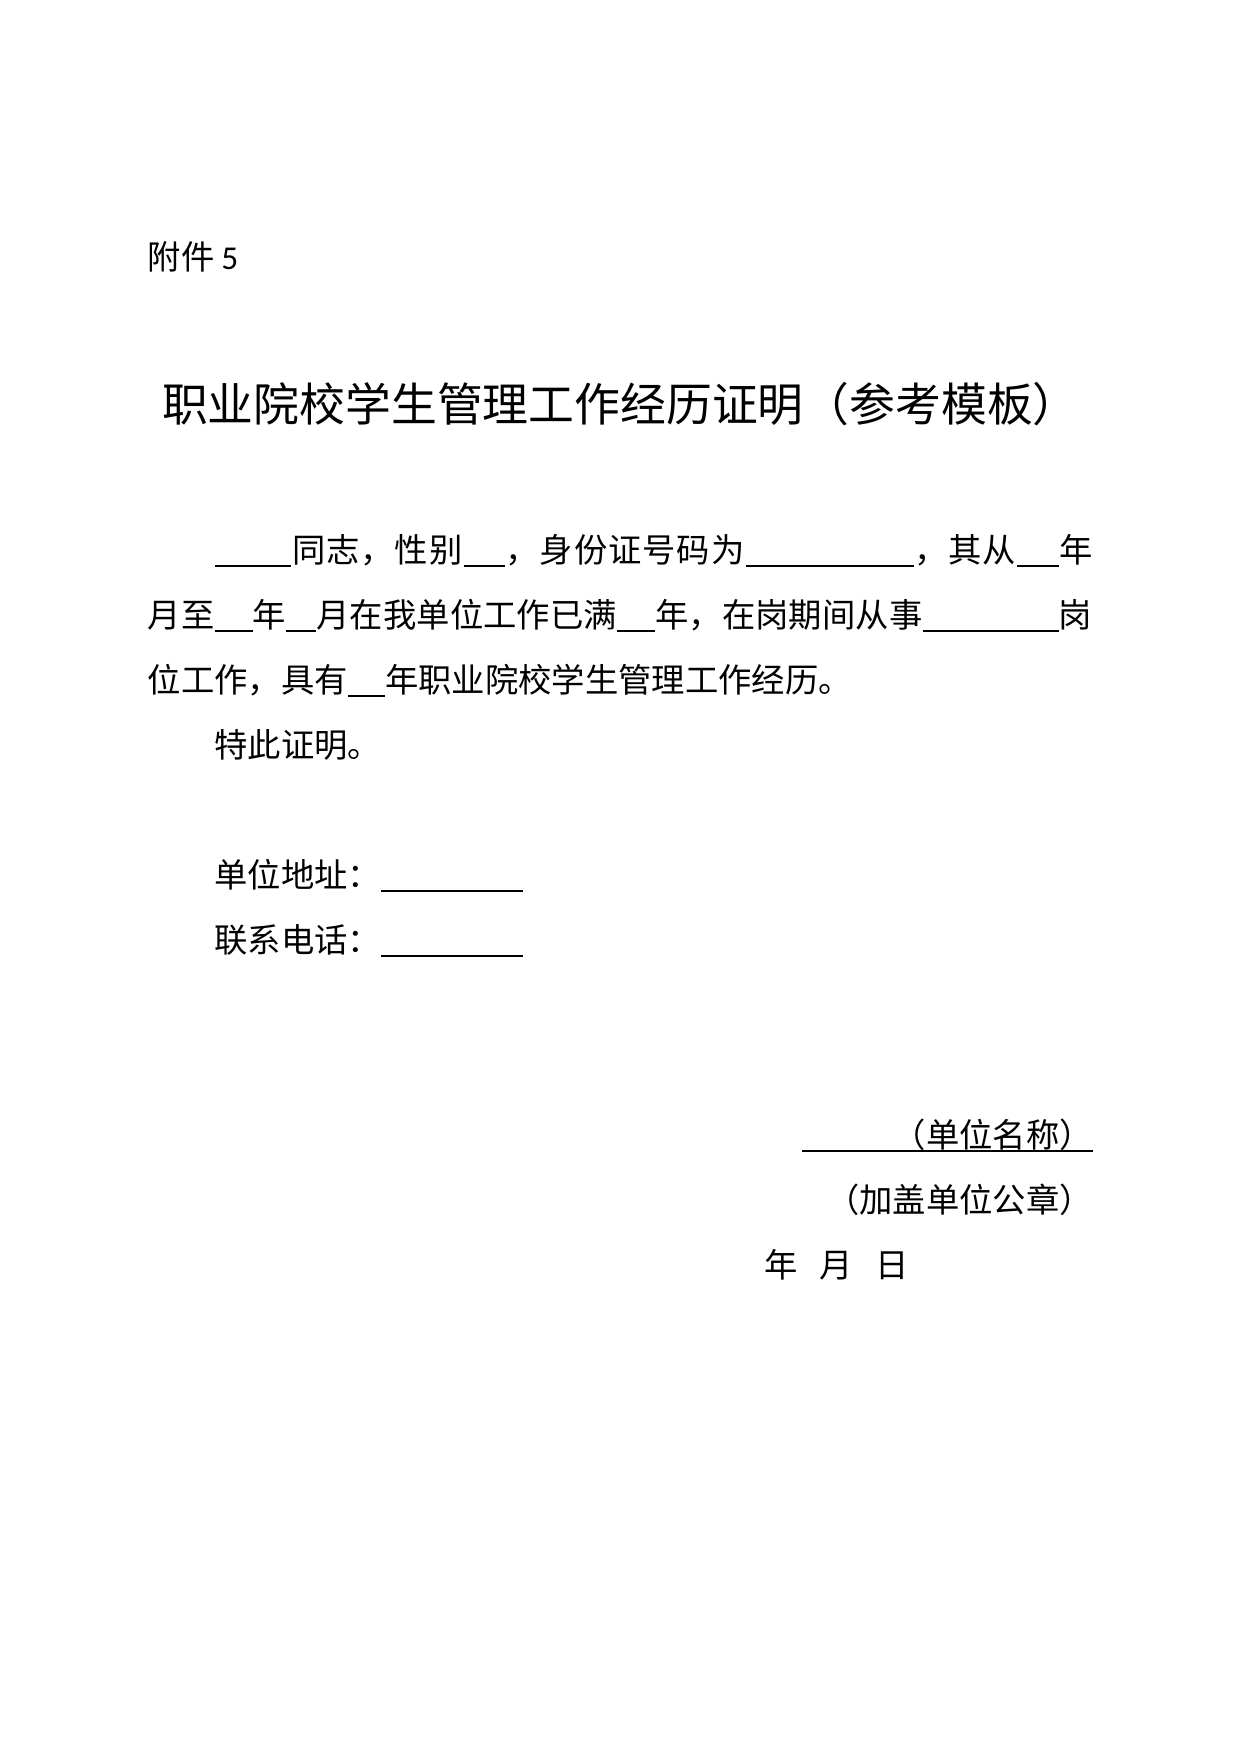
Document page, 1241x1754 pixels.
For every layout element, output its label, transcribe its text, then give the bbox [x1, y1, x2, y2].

text （加盖单位公章） [148, 1165, 1092, 1230]
text 特此证明。 [148, 710, 1092, 775]
text （单位名称） [148, 1100, 1092, 1165]
text 附件5 [148, 223, 1092, 288]
title 职业院校学生管理工作经历证明（参考模板） [148, 353, 1092, 450]
text 同志，性别 ，身份证号码为 ，其从 年 月至 年 月在我单位工作已满 年，在岗期间从事 岗位工作，具有 年职业院校学生管理工作经历。 [148, 515, 1092, 710]
text 联系电话： [148, 905, 1092, 970]
text 单位地址： [148, 840, 1092, 905]
text 年 月 日 [148, 1230, 1092, 1295]
